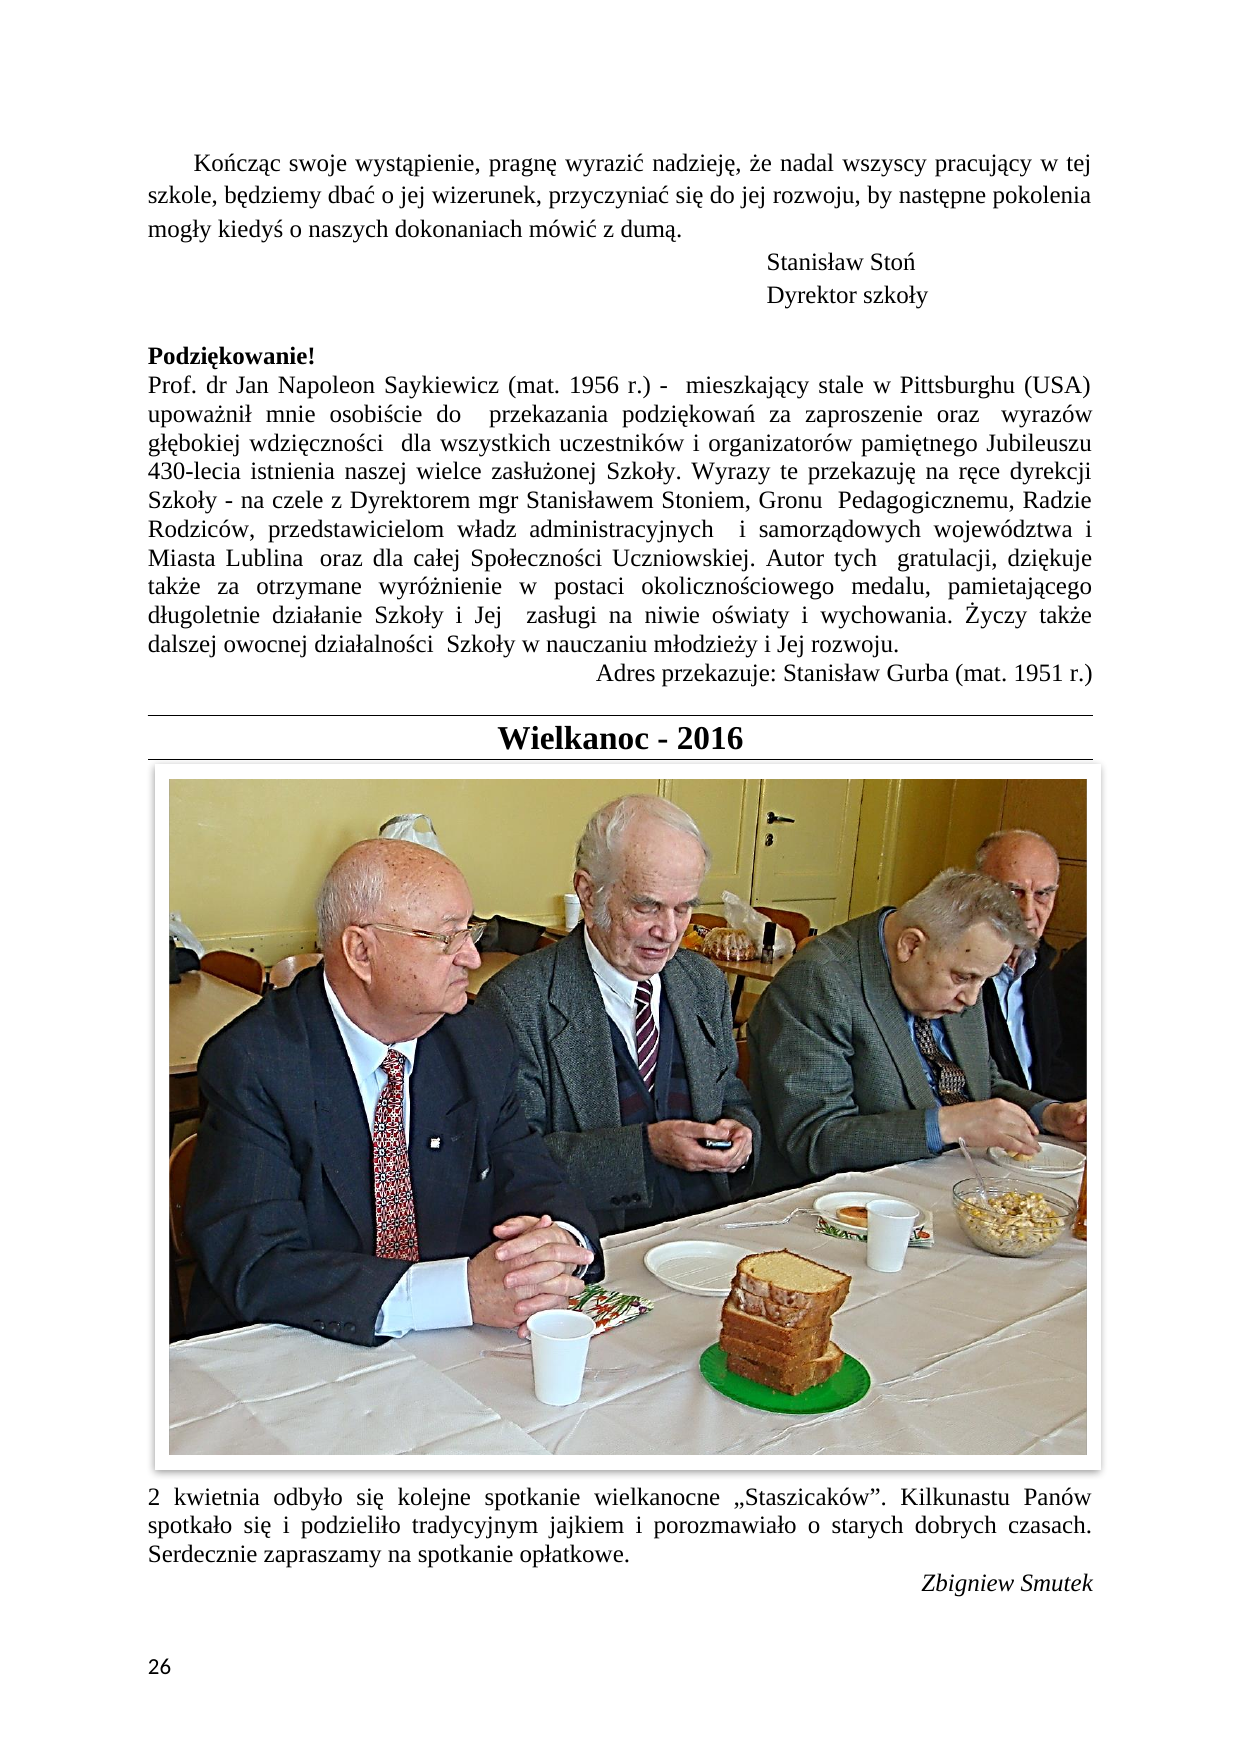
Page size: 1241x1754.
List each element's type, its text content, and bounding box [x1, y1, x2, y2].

text Prof. dr Jan Napoleon Saykiewicz (mat. 1956 r.) - mieszkający stale w Pittsburghu (USA) upoważnił mnie osobiście do przekazania podziękowań za zaproszenie oraz wyrazów głębokiej wdzięczności dla wszystkich uczestników i organizatorów pamiętnego Jubileuszu 430-lecia istnienia naszej wielce zasłużonej Szkoły. Wyrazy te przekazuję na ręce dyrekcji Szkoły - na czele z Dyrektorem mgr Stanisławem Stoniem, Gronu Pedagogicznemu, Radzie Rodziców, przedstawicielom władz administracyjnych i samorządowych województwa i Miasta Lublina oraz dla całej Społeczności Uczniowskiej. Autor tych gratulacji, dziękuje także za otrzymane wyróżnienie w postaci okolicznościowego medalu, pamietającego długoletnie działanie Szkoły i Jej zasługi na niwie oświaty i wychowania. Życzy także dalszej owocnej działalności Szkoły w nauczaniu młodzieży i Jej rozwoju. [148, 370, 1093, 658]
text Zbigniew Smutek [148, 1568, 1093, 1597]
picture [169, 779, 1087, 1455]
text Kończąc swoje wystąpienie, pragnę wyrazić nadzieję, że nadal wszyscy pracujący w tej szkole, będziemy dbać o jej wizerunek, przyczyniać się do jej rozwoju, by następne pokolenia mogły kiedyś o naszych dokonaniach mówić z dumą. [148, 148, 1093, 242]
text 2 kwietnia odbyło się kolejne spotkanie wielkanocne „Staszicaków”. Kilkunastu Panów spotkało się i podzieliło tradycyjnym jajkiem i porozmawiało o starych dobrych czasach. Serdecznie zapraszamy na spotkanie opłatkowe. [148, 1482, 1093, 1568]
text Podziękowanie! [148, 341, 1093, 370]
text Stanisław Stoń [766, 247, 1093, 275]
text Wielkanoc - 2016 [148, 716, 1093, 759]
text Adres przekazuje: Stanisław Gurba (mat. 1951 r.) [148, 658, 1093, 686]
text Dyrektor szkoły [766, 280, 1093, 308]
